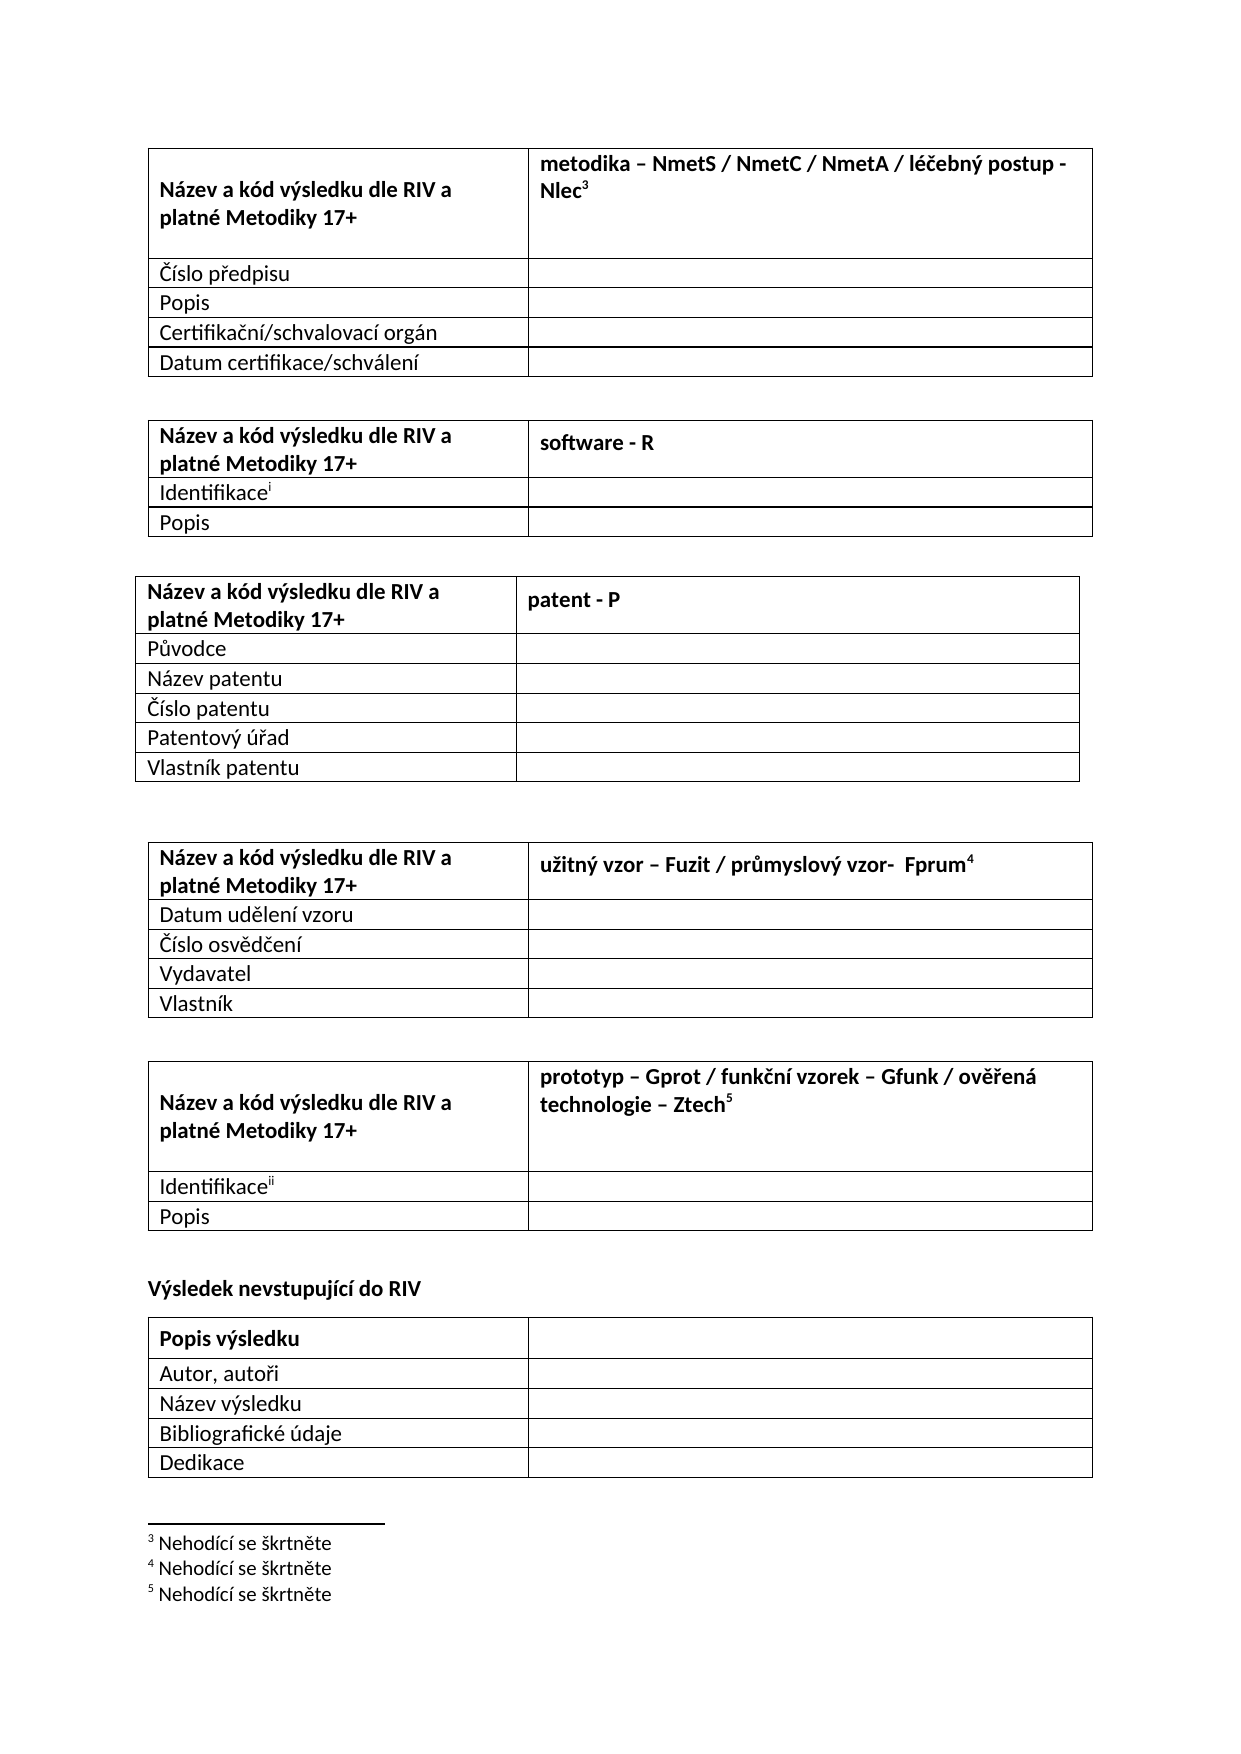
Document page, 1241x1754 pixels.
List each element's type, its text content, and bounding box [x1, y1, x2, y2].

table_header software - R [529, 421, 1092, 477]
table_cell [517, 634, 1079, 663]
table_cell Bibliografické údaje [149, 1419, 528, 1447]
table_cell Vydavatel [149, 959, 528, 988]
table_cell [529, 930, 1092, 958]
table_header patent - P [517, 577, 1079, 633]
table_cell [529, 989, 1092, 1017]
table_cell Původce [136, 634, 516, 663]
table_header Popis výsledku [149, 1318, 528, 1358]
table_cell [529, 478, 1092, 506]
table_header užitný vzor – Fuzit / průmyslový vzor- Fprum [529, 843, 1092, 899]
table_cell Popis [149, 288, 528, 317]
table_cell Patentový úřad [136, 723, 516, 752]
table_cell Vlastník patentu [136, 753, 516, 781]
table_cell [529, 1389, 1092, 1417]
table_header Název a kód výsledku dle RIV a platné Metodiky 17+ [136, 577, 516, 633]
table_cell [529, 900, 1092, 928]
table_cell [529, 1419, 1092, 1447]
table_cell [529, 288, 1092, 317]
table_cell Číslo předpisu [149, 259, 528, 287]
table_cell [529, 508, 1092, 536]
table_cell Datum udělení vzoru [149, 900, 528, 928]
table_header Název a kód výsledku dle RIV a platné Metodiky 17+ [149, 421, 528, 477]
table_cell Identifikace [149, 478, 528, 506]
table_cell [529, 318, 1092, 346]
table_cell Popis [149, 508, 528, 536]
table_cell Certifikační/schvalovací orgán [149, 318, 528, 346]
table_cell Identifikace [149, 1172, 528, 1201]
table_cell [517, 723, 1079, 752]
table_cell [529, 1202, 1092, 1230]
table_header Název a kód výsledku dle RIV a platné Metodiky 17+ [149, 1062, 528, 1171]
table_cell Číslo patentu [136, 694, 516, 722]
table_cell Název výsledku [149, 1389, 528, 1417]
table_cell Číslo osvědčení [149, 930, 528, 958]
table_cell [529, 1172, 1092, 1201]
table_header Název a kód výsledku dle RIV a platné Metodiky 17+ [149, 843, 528, 899]
table_cell [529, 1359, 1092, 1388]
table_cell [529, 259, 1092, 287]
table_cell [517, 664, 1079, 692]
text Výsledek nevstupující do RIV [148, 1274, 1093, 1302]
table_cell Dedikace [149, 1448, 528, 1477]
table_cell [517, 753, 1079, 781]
table_cell Vlastník [149, 989, 528, 1017]
table_cell Datum certifikace/schválení [149, 348, 528, 376]
table_header metodika – NmetS / NmetC / NmetA / léčebný postup - Nlec [529, 149, 1092, 258]
table_cell [529, 348, 1092, 376]
table_cell Popis [149, 1202, 528, 1230]
table_header [529, 1318, 1092, 1358]
table_cell Název patentu [136, 664, 516, 692]
table_cell [529, 1448, 1092, 1477]
table_cell Autor, autoři [149, 1359, 528, 1388]
table_header prototyp – Gprot / funkční vzorek – Gfunk / ověřená technologie – Ztech [529, 1062, 1092, 1171]
table_cell [517, 694, 1079, 722]
table_header Název a kód výsledku dle RIV a platné Metodiky 17+ [149, 149, 528, 258]
table_cell [529, 959, 1092, 988]
